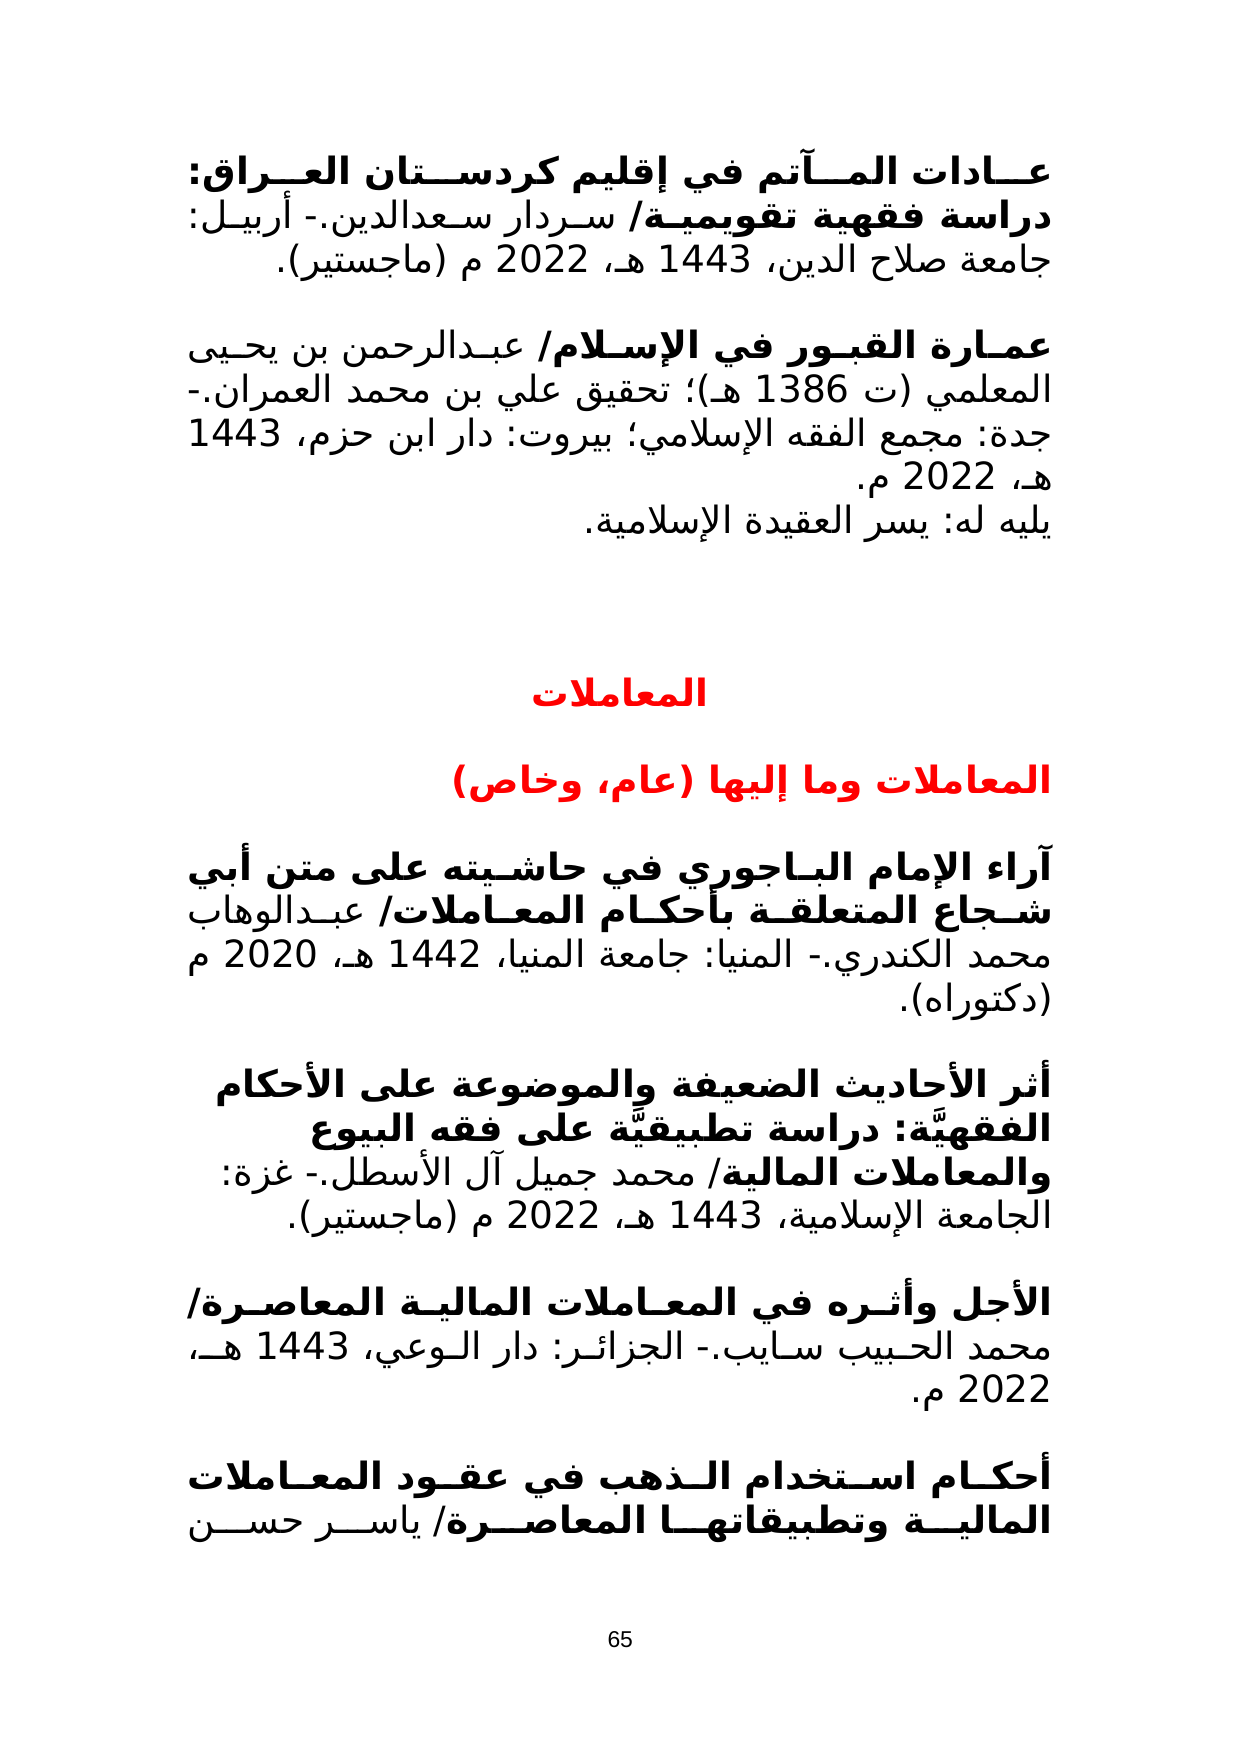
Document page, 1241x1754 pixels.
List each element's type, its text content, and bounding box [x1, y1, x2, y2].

text آراء الإمام الباجوري في حاشيته على متن أبي شجاع المتعلقة بأحكام المعاملات/ عبدالوهاب محمد الكندري.- المنيا: جامعة المنيا، 1442 هـ، 2020 م (دكتوراه). [187, 845, 1053, 1020]
text عادات المآتم في إقليم كردستان العراق: دراسة فقهية تقويمية/ سردار سعدالدين.- أربيل: جامعة صلاح الدين، 1443 هـ، 2022 م (ماجستير). [187, 150, 1053, 281]
text أثر الأحاديث الضعيفة والموضوعة على الأحكام الفقهيَّة: دراسة تطبيقيَّة على فقه البيوع والمعاملات المالية/ محمد جميل آل الأسطل.- غزة: الجامعة الإسلامية، 1443 هـ، 2022 م (ماجستير). [187, 1063, 1053, 1237]
text عمارة القبور في الإسلام/ عبدالرحمن بن يحيى المعلمي (ت 1386 هـ)؛ تحقيق علي بن محمد العمران.- جدة: مجمع الفقه الإسلامي؛ بيروت: دار ابن حزم، 1443 هـ، 2022 م. [187, 324, 1053, 499]
text يليه له: يسر العقيدة الإسلامية. [187, 499, 1053, 542]
text المعاملات وما إليها (عام، وخاص) [187, 758, 1053, 802]
text المعاملات [187, 672, 1053, 715]
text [187, 1455, 1053, 1542]
text الأجل وأثره في المعاملات المالية المعاصرة/ محمد الحبيب سايب.- الجزائر: دار الوعي، 1443 هـ، 2022 م. [187, 1281, 1053, 1412]
